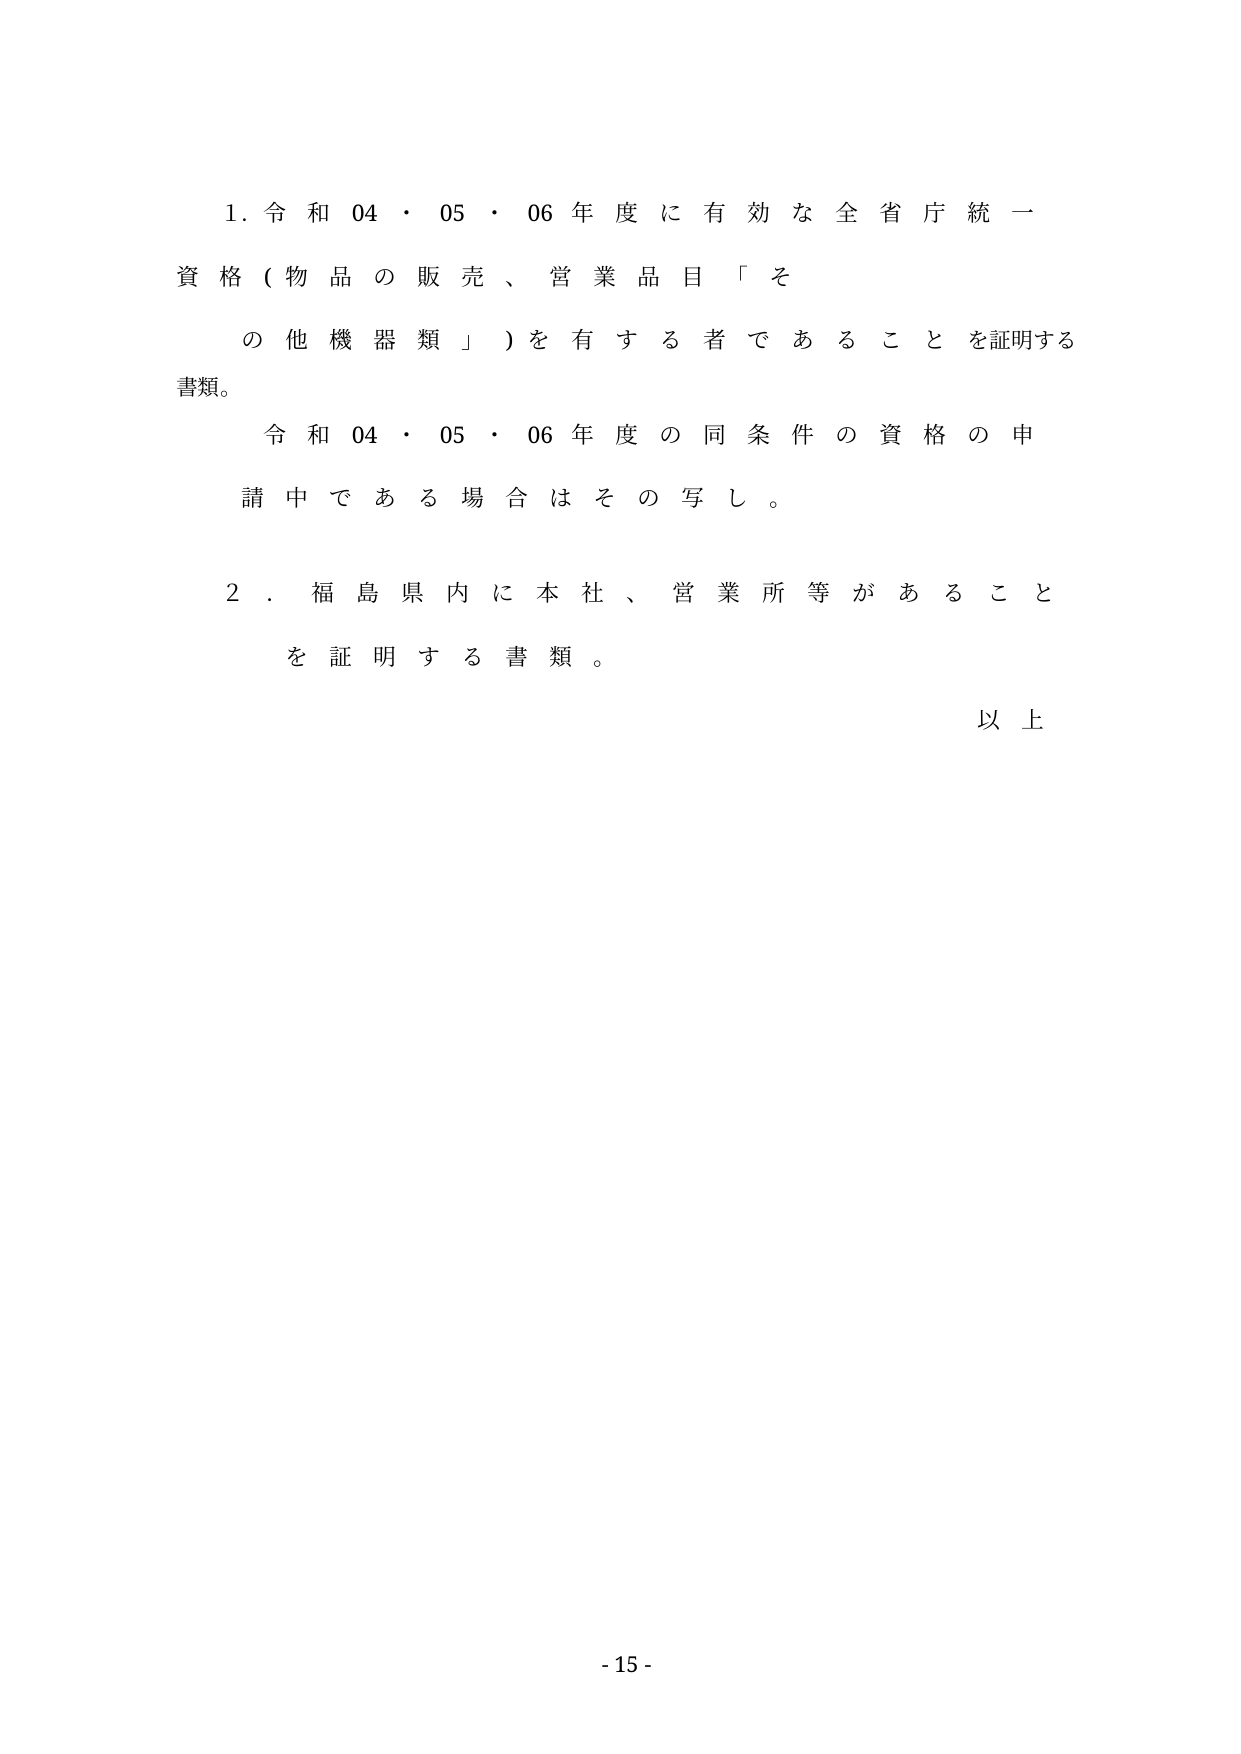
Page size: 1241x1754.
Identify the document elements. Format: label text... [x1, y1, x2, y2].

text の他機器類」)を有する者であることを証明する書類。 [176, 307, 1077, 402]
text ２．福島県内に本社、営業所等があることを証明する書類。 [176, 560, 1077, 687]
text 令和04・05・06年度の同条件の資格の申請中である場合はその写し。 [231, 402, 1065, 529]
text １．令和04・05・06 年度に有効な全省庁統一資格(物品の販売、営業品目「そ [176, 180, 1077, 307]
text 以上 [198, 687, 1065, 750]
